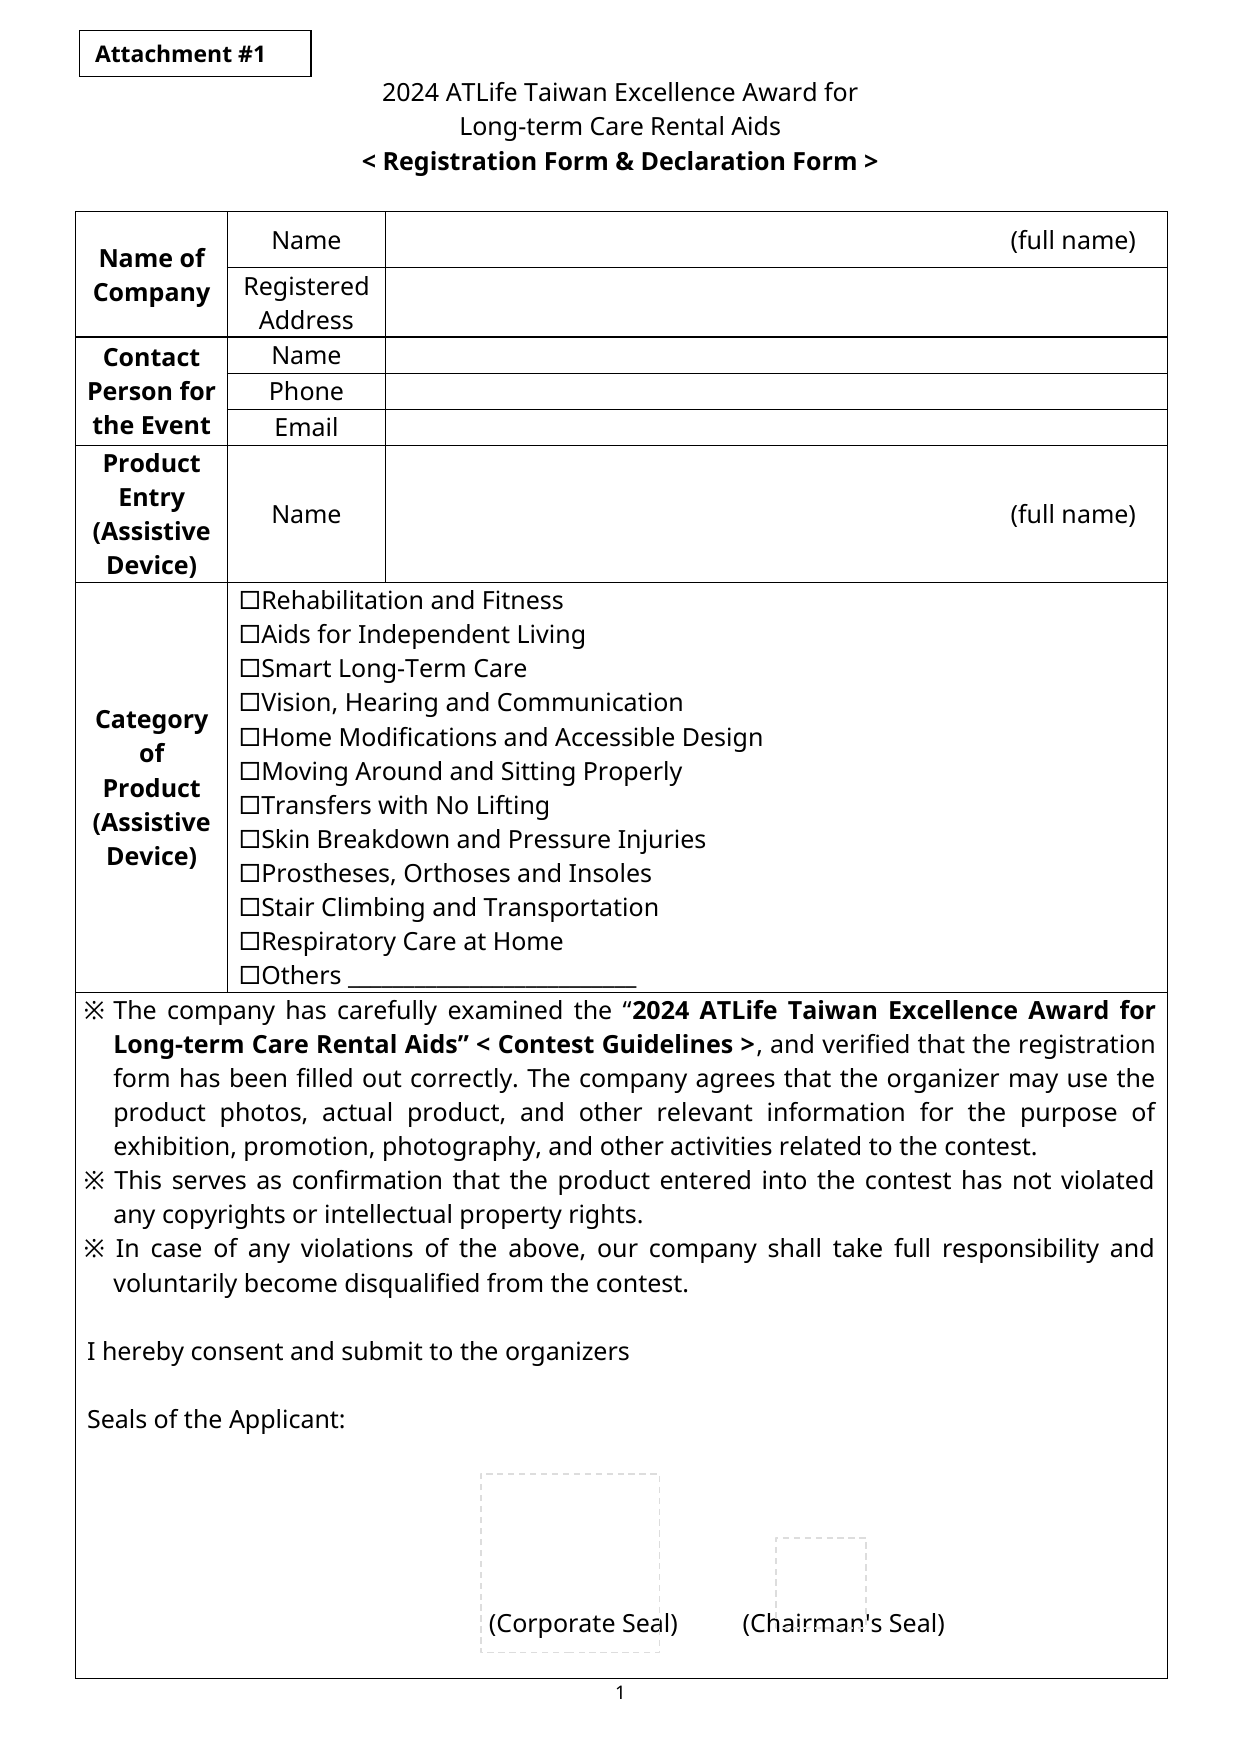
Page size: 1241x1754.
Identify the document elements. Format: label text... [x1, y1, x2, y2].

table_cell [386, 374, 1167, 408]
table_cell Phone [228, 374, 385, 408]
table_header (full name) [386, 212, 1167, 267]
text < Registration Form & Declaration Form > [75, 143, 1165, 177]
table_cell [386, 338, 1167, 372]
table_cell Email [228, 410, 385, 444]
table_header Name [228, 212, 385, 267]
table_cell [386, 410, 1167, 444]
table_cell Category of Product (Assistive Device) [76, 583, 227, 992]
table_cell Registered Address [228, 268, 385, 336]
table_cell Contact Person for the Event [76, 338, 227, 444]
table_cell Product Entry (Assistive Device) [76, 446, 227, 582]
table_cell Name [228, 446, 385, 582]
text 2024 ATLife Taiwan Excellence Award for [75, 75, 1165, 109]
table_cell (full name) [386, 446, 1167, 582]
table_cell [76, 993, 1167, 1678]
table_cell [386, 268, 1167, 336]
text Long-term Care Rental Aids [75, 109, 1165, 143]
table_cell Name [228, 338, 385, 372]
table_cell Rehabilitation and Fitness Aids for Independent Living Smart Long-Term Care Vision, Hearing and Communication Home Modifications and Accessible Design Moving Around and Sitting Properly Transfers with No Lifting Skin Breakdown and Pressure Injuries Prostheses, Orthoses and Insoles Stair Climbing and Transportation Respiratory Care at Home Others __________________________ [228, 583, 1167, 992]
table_header Name of Company [76, 212, 227, 336]
